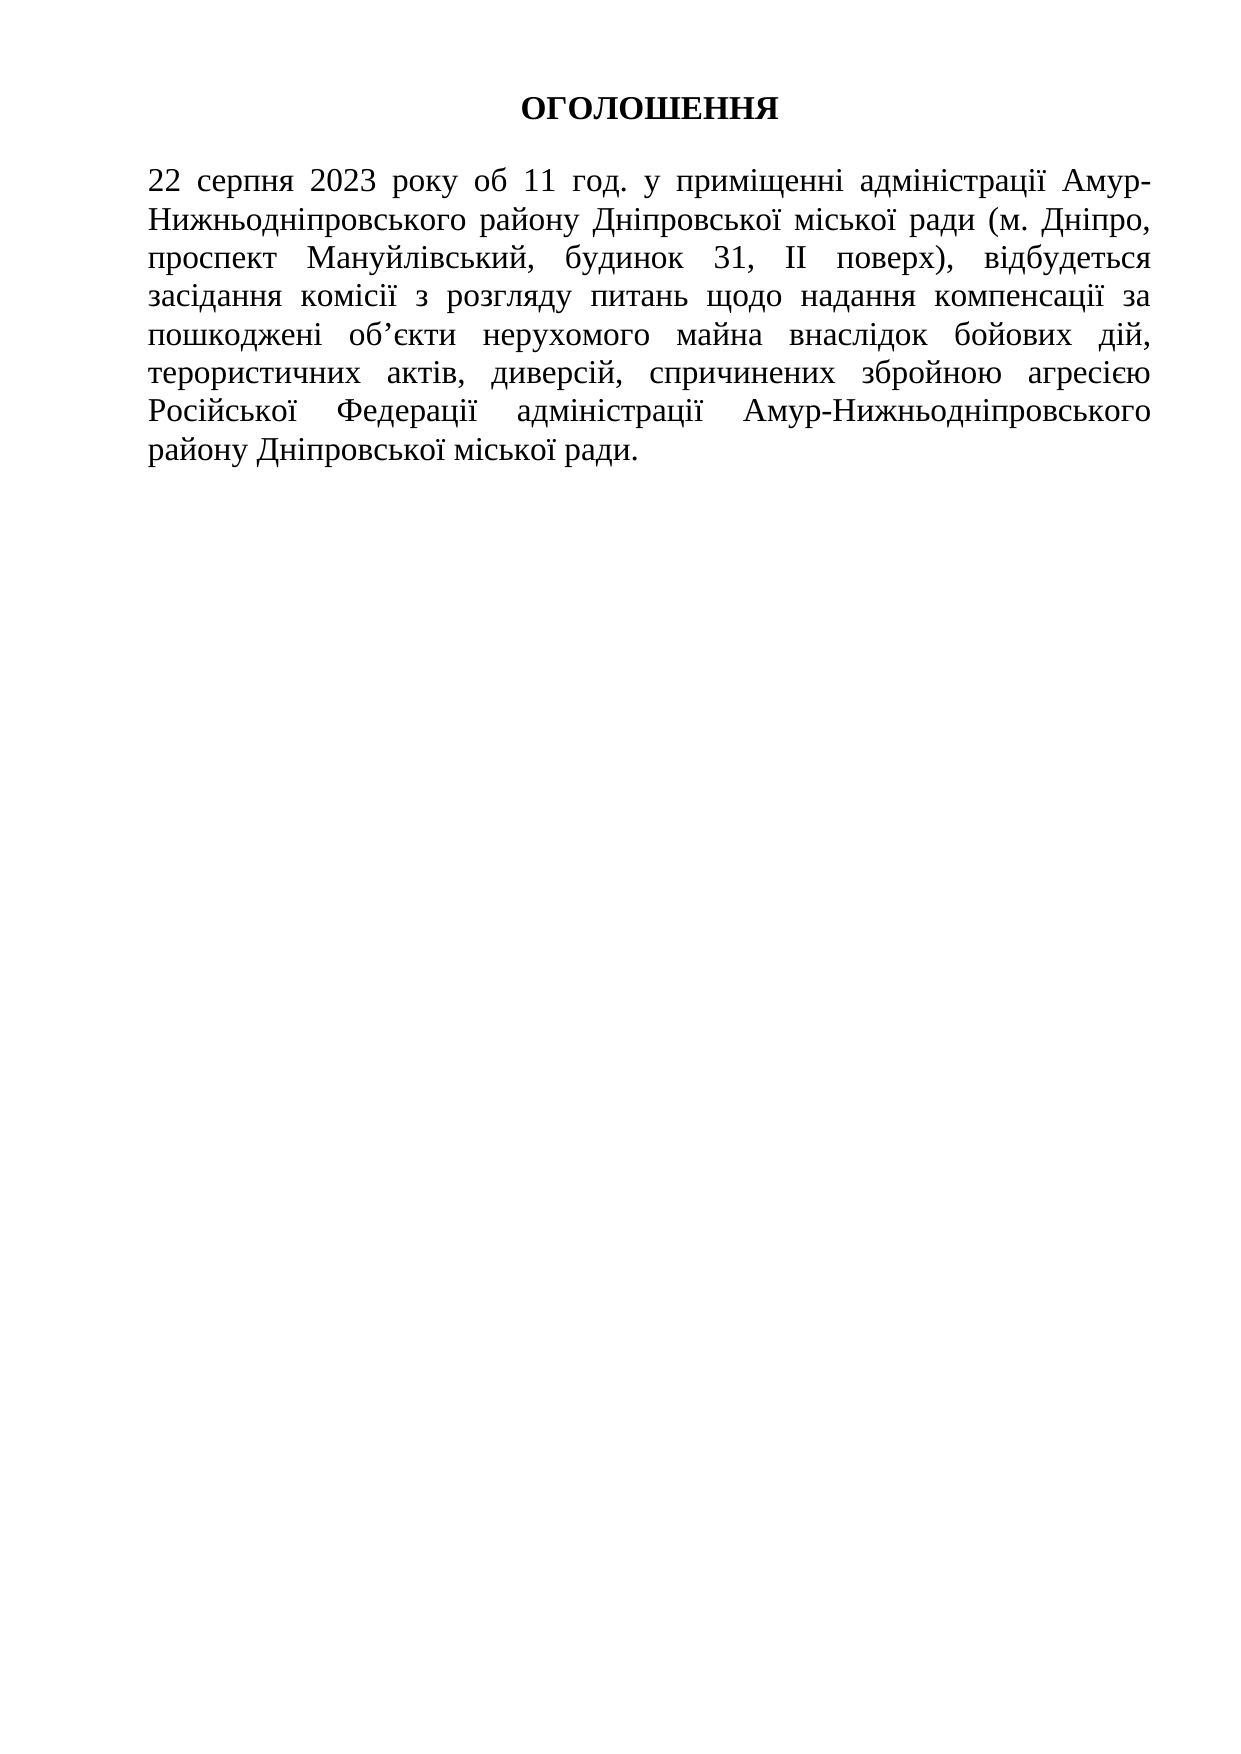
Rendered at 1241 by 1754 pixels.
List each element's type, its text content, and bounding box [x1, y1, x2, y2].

text ОГОЛОШЕННЯ [148, 88, 1152, 127]
text 22 серпня 2023 року об 11 год. у приміщенні адміністрації Амур-Нижньодніпровського району Дніпровської міської ради (м. Дніпро, проспект Мануйлівський, будинок 31, ІІ поверх), відбудеться засідання комісії з розгляду питань щодо надання компенсації за пошкоджені об’єкти нерухомого майна внаслідок бойових дій, терористичних актів, диверсій, спричинених збройною агресією Російської Федерації адміністрації Амур-Нижньодніпровського району Дніпровської міської ради. [148, 160, 1152, 467]
